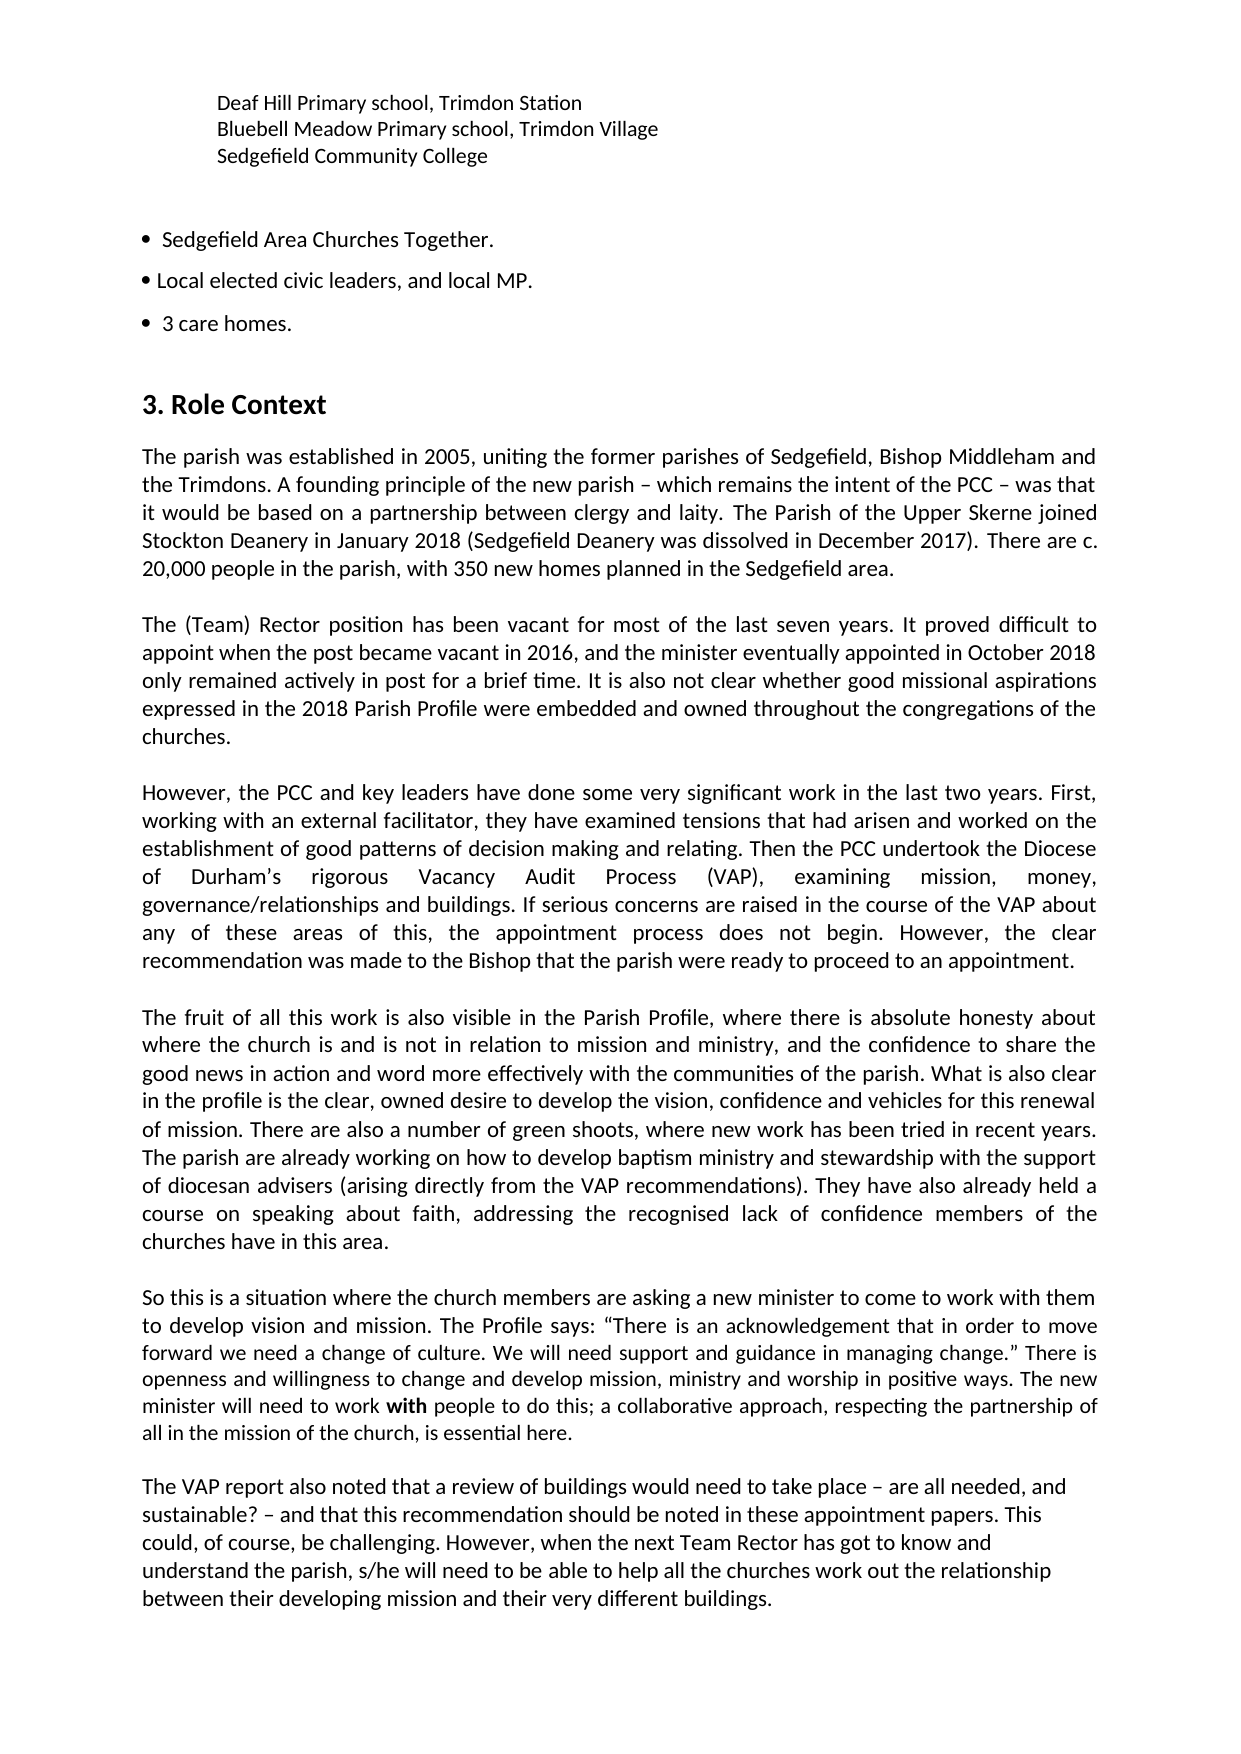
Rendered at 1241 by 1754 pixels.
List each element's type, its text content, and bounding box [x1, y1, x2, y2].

text Deaf Hill Primary school, Trimdon Station [142, 89, 1098, 115]
text So this is a situation where the church members are asking a new minister to come to work with them to develop vision and mission. The Profile says: “There is an acknowledgement that in order to move forward we need a change of culture. We will need support and guidance in managing change.” There is openness and willingness to change and develop mission, ministry and worship in positive ways. The new minister will need to work with people to do this; a collaborative approach, respecting the partnership of all in the mission of the church, is essential here. [142, 1283, 1098, 1446]
text Sedgefield Community College [142, 142, 1098, 169]
text Bluebell Meadow Primary school, Trimdon Village [142, 115, 1098, 142]
text The VAP report also noted that a review of buildings would need to take place – are all needed, and sustainable? – and that this recommendation should be noted in these appointment papers. This could, of course, be challenging. However, when the next Team Rector has got to know and understand the parish, s/he will need to be able to help all the churches work out the relationship between their developing mission and their very different buildings. [142, 1472, 1098, 1612]
text The parish was established in 2005, uniting the former parishes of Sedgefield, Bishop Middleham and the Trimdons. A founding principle of the new parish – which remains the intent of the PCC – was that it would be based on a partnership between clergy and laity. The Parish of the Upper Skerne joined Stockton Deanery in January 2018 (Sedgefield Deanery was dissolved in December 2017). There are c. 20,000 people in the parish, with 350 new homes planned in the Sedgefield area. [142, 442, 1098, 582]
list 3 care homes. [142, 309, 1098, 337]
text However, the PCC and key leaders have done some very significant work in the last two years. First, working with an external facilitator, they have examined tensions that had arisen and worked on the establishment of good patterns of decision making and relating. Then the PCC undertook the Diocese of Durham’s rigorous Vacancy Audit Process (VAP), examining mission, money, governance/relationships and buildings. If serious concerns are raised in the course of the VAP about any of these areas of this, the appointment process does not begin. However, the clear recommendation was made to the Bishop that the parish were ready to proceed to an appointment. [142, 778, 1098, 974]
text The (Team) Rector position has been vacant for most of the last seven years. It proved difficult to appoint when the post became vacant in 2016, and the minister eventually appointed in October 2018 only remained actively in post for a brief time. It is also not clear whether good missional aspirations expressed in the 2018 Parish Profile were embedded and owned throughout the congregations of the churches. [142, 610, 1098, 750]
list Local elected civic leaders, and local MP. [142, 267, 1098, 295]
list Sedgefield Area Churches Together. [142, 225, 1098, 253]
text 3. Role Context [142, 386, 1098, 422]
text The fruit of all this work is also visible in the Parish Profile, where there is absolute honesty about where the church is and is not in relation to mission and ministry, and the confidence to share the good news in action and word more effectively with the communities of the parish. What is also clear in the profile is the clear, owned desire to develop the vision, confidence and vehicles for this renewal of mission. There are also a number of green shoots, where new work has been tried in recent years. The parish are already working on how to develop baptism ministry and stewardship with the support of diocesan advisers (arising directly from the VAP recommendations). They have also already held a course on speaking about faith, addressing the recognised lack of confidence members of the churches have in this area. [142, 1003, 1098, 1255]
